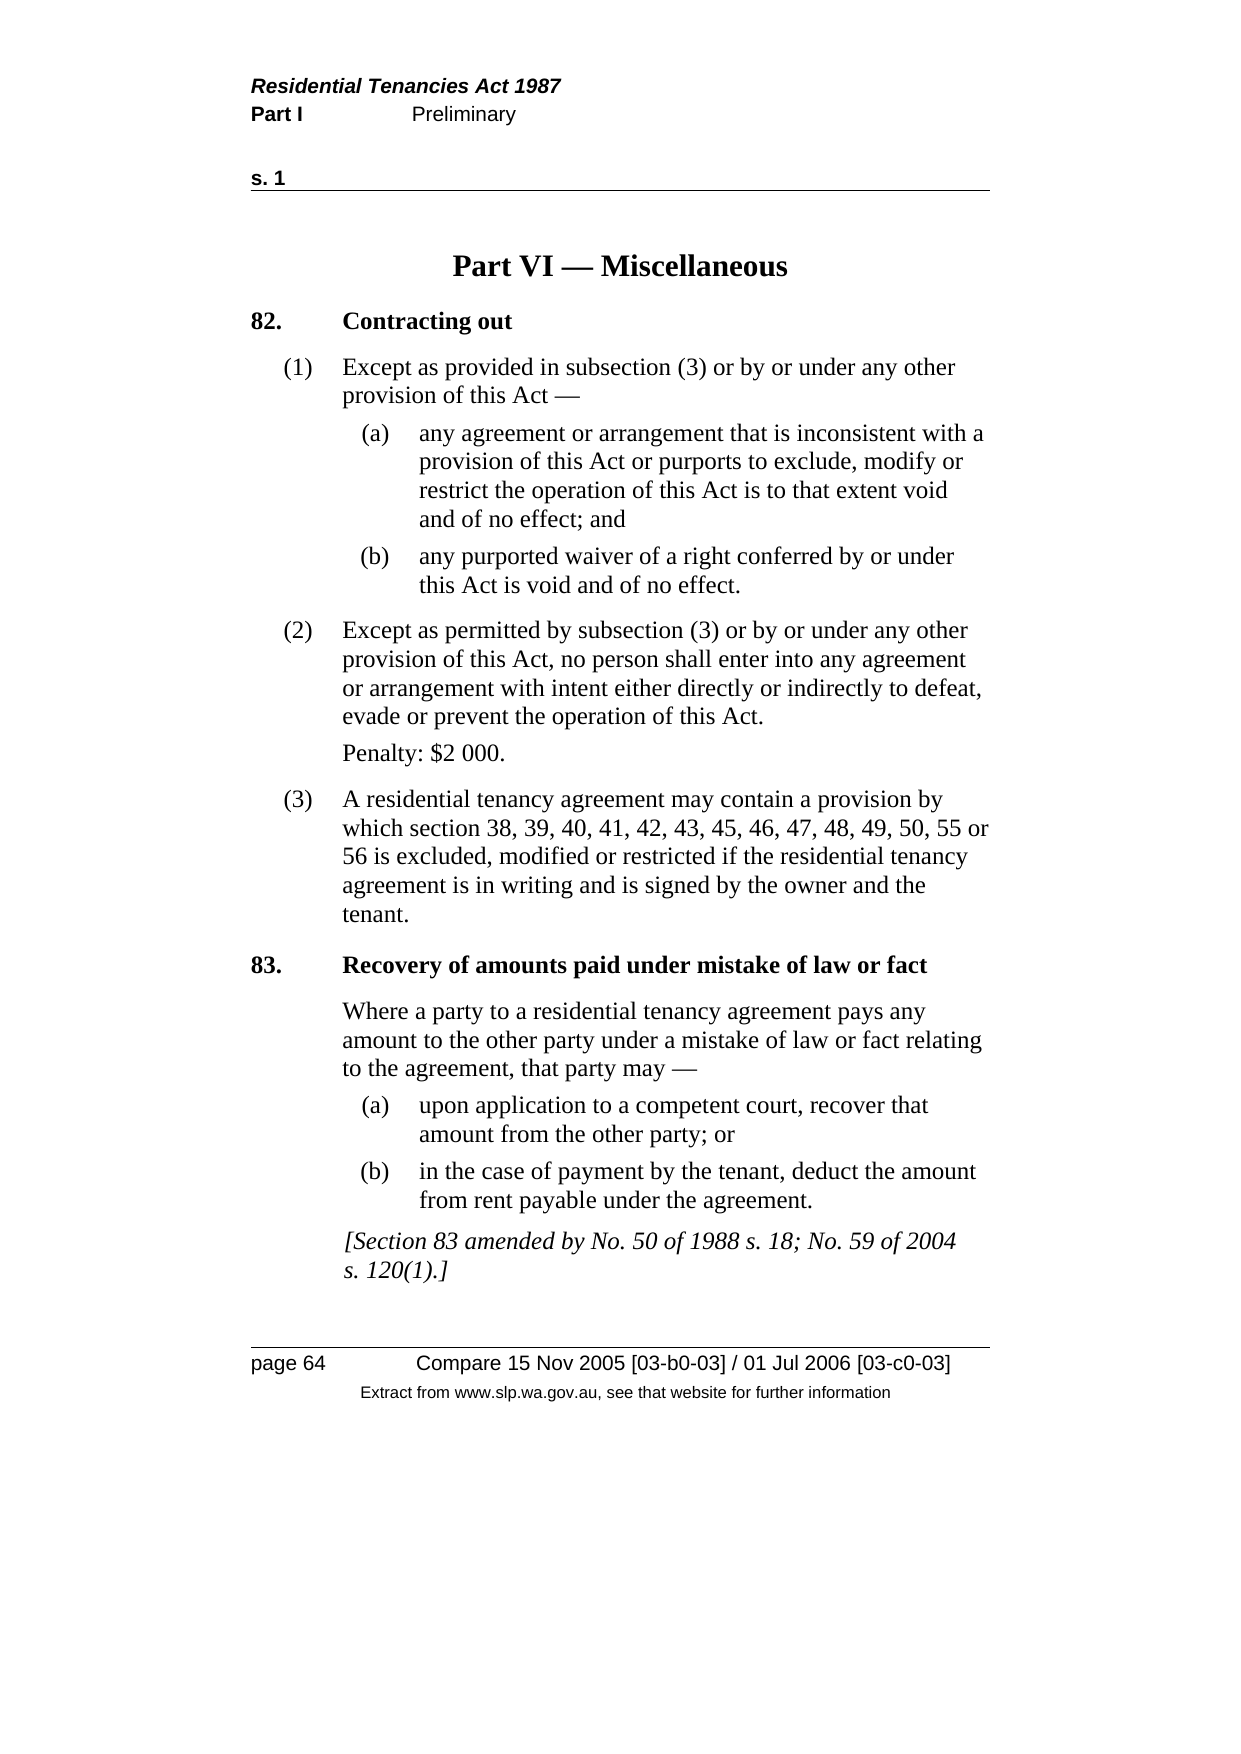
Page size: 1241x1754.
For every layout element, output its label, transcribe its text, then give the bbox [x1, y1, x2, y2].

text (a) upon application to a competent court, recover that amount from the other party; or [251, 1091, 990, 1148]
text (b) any purported waiver of a right conferred by or under this Act is void and of no effect. [251, 541, 990, 598]
text (b) in the case of payment by the tenant, deduct the amount from rent payable under the agreement. [251, 1156, 990, 1214]
text Where a party to a residential tenancy agreement pays any amount to the other party under a mistake of law or fact relating to the agreement, that party may — [251, 996, 990, 1082]
text [Section 83 amended by No. 50 of 1988 s. 18; No. 59 of 2004 s. 120(1).] [251, 1226, 990, 1284]
subtitle 82. Contracting out [251, 306, 990, 335]
text (3) A residential tenancy agreement may contain a provision by which section 38, 39, 40, 41, 42, 43, 45, 46, 47, 48, 49, 50, 55 or 56 is excluded, modified or restricted if the residential tenancy agreement is in writing and is signed by the owner and the tenant. [251, 784, 990, 928]
text (1) Except as provided in subsection (3) or by or under any other provision of this Act — [251, 352, 990, 409]
subtitle Part VI — Miscellaneous [251, 247, 990, 283]
text (a) any agreement or arrangement that is inconsistent with a provision of this Act or purports to exclude, modify or restrict the operation of this Act is to that extent void and of no effect; and [251, 418, 990, 533]
subtitle 83. Recovery of amounts paid under mistake of law or fact [251, 951, 990, 979]
text (2) Except as permitted by subsection (3) or by or under any other provision of this Act, no person shall enter into any agreement or arrangement with intent either directly or indirectly to defeat, evade or prevent the operation of this Act. [251, 615, 990, 730]
text Penalty: $2 000. [251, 738, 990, 767]
